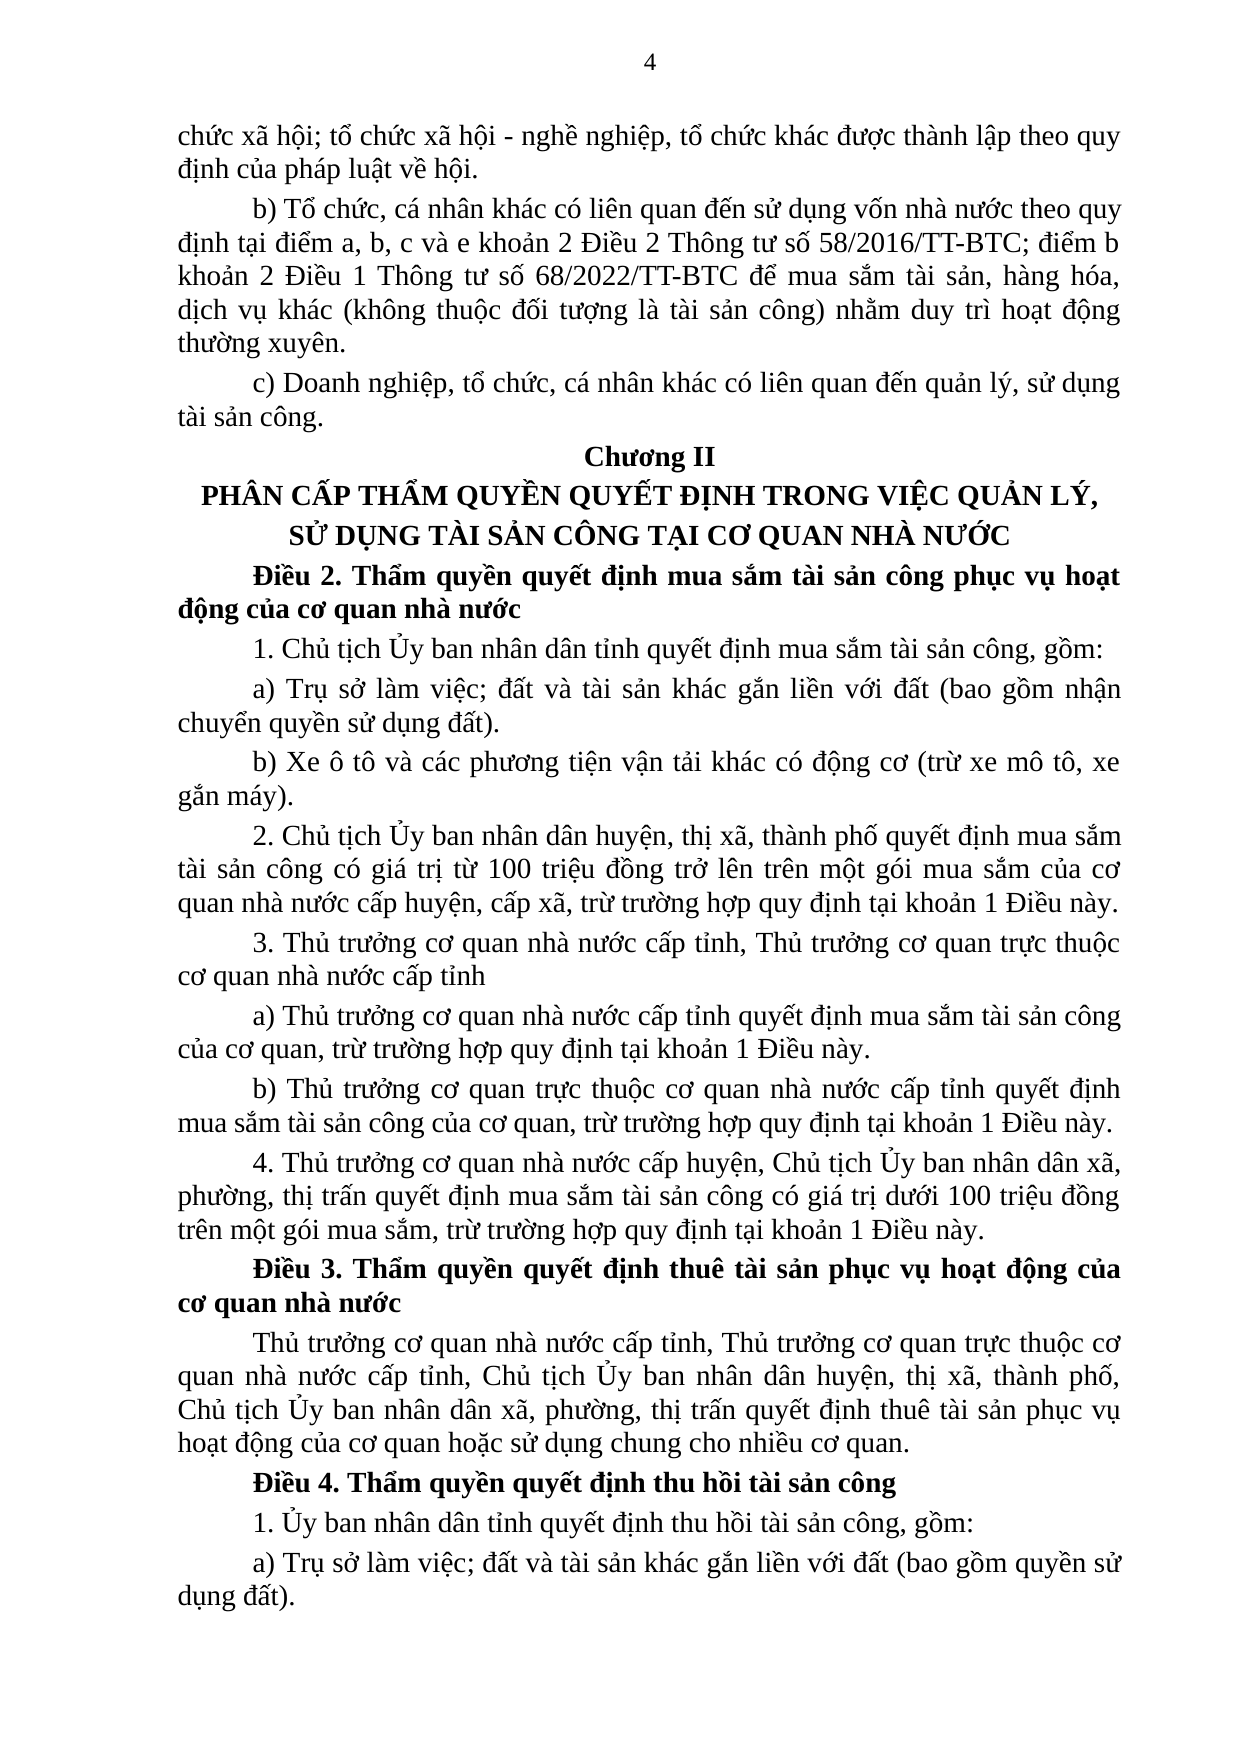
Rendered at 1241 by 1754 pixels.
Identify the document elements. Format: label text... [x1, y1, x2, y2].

text b) Tổ chức, cá nhân khác có liên quan đến sử dụng vốn nhà nước theo quy định tại điểm a, b, c và e khoản 2 Điều 2 Thông tư số 58/2016/TT-BTC; điểm b khoản 2 Điều 1 Thông tư số 68/2022/TT-BTC để mua sắm tài sản, hàng hóa, dịch vụ khác (không thuộc đối tượng là tài sản công) nhằm duy trì hoạt động thường xuyên. [177, 191, 1122, 359]
text 4. Thủ trưởng cơ quan nhà nước cấp huyện, Chủ tịch Ủy ban nhân dân xã, phường, thị trấn quyết định mua sắm tài sản công có giá trị dưới 100 triệu đồng trên một gói mua sắm, trừ trường hợp quy định tại khoản 1 Điều này. [177, 1145, 1122, 1245]
text b) Thủ trưởng cơ quan trực thuộc cơ quan nhà nước cấp tỉnh quyết định mua sắm tài sản công của cơ quan, trừ trường hợp quy định tại khoản 1 Điều này. [177, 1071, 1122, 1138]
text 1. Ủy ban nhân dân tỉnh quyết định thu hồi tài sản công, gồm: [177, 1505, 1122, 1539]
text a) Thủ trưởng cơ quan nhà nước cấp tỉnh quyết định mua sắm tài sản công của cơ quan, trừ trường hợp quy định tại khoản 1 Điều này. [177, 998, 1122, 1065]
text a) Trụ sở làm việc; đất và tài sản khác gắn liền với đất (bao gồm quyền sử dụng đất). [177, 1545, 1122, 1612]
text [177, 118, 1122, 185]
text a) Trụ sở làm việc; đất và tài sản khác gắn liền với đất (bao gồm nhận chuyển quyền sử dụng đất). [177, 671, 1122, 738]
text Thủ trưởng cơ quan nhà nước cấp tỉnh, Thủ trưởng cơ quan trực thuộc cơ quan nhà nước cấp tỉnh, Chủ tịch Ủy ban nhân dân huyện, thị xã, thành phố, Chủ tịch Ủy ban nhân dân xã, phường, thị trấn quyết định thuê tài sản phục vụ hoạt động của cơ quan hoặc sử dụng chung cho nhiều cơ quan. [177, 1325, 1122, 1459]
text c) Doanh nghiệp, tổ chức, cá nhân khác có liên quan đến quản lý, sử dụng tài sản công. [177, 365, 1122, 432]
text 1. Chủ tịch Ủy ban nhân dân tỉnh quyết định mua sắm tài sản công, gồm: [177, 631, 1122, 665]
text Điều 3. Thẩm quyền quyết định thuê tài sản phục vụ hoạt động của cơ quan nhà nước [177, 1252, 1122, 1319]
text Điều 4. Thẩm quyền quyết định thu hồi tài sản công [177, 1465, 1122, 1499]
text PHÂN CẤP THẨM QUYỀN QUYẾT ĐỊNH TRONG VIỆC QUẢN LÝ, [177, 478, 1122, 512]
text Điều 2. Thẩm quyền quyết định mua sắm tài sản công phục vụ hoạt động của cơ quan nhà nước [177, 558, 1122, 625]
text b) Xe ô tô và các phương tiện vận tải khác có động cơ (trừ xe mô tô, xe gắn máy). [177, 744, 1122, 812]
text 3. Thủ trưởng cơ quan nhà nước cấp tỉnh, Thủ trưởng cơ quan trực thuộc cơ quan nhà nước cấp tỉnh [177, 925, 1122, 992]
text 2. Chủ tịch Ủy ban nhân dân huyện, thị xã, thành phố quyết định mua sắm tài sản công có giá trị từ 100 triệu đồng trở lên trên một gói mua sắm của cơ quan nhà nước cấp huyện, cấp xã, trừ trường hợp quy định tại khoản 1 Điều này. [177, 818, 1122, 918]
text SỬ DỤNG TÀI SẢN CÔNG TẠI CƠ QUAN NHÀ NƯỚC [177, 518, 1122, 552]
text Chương II [177, 439, 1122, 472]
